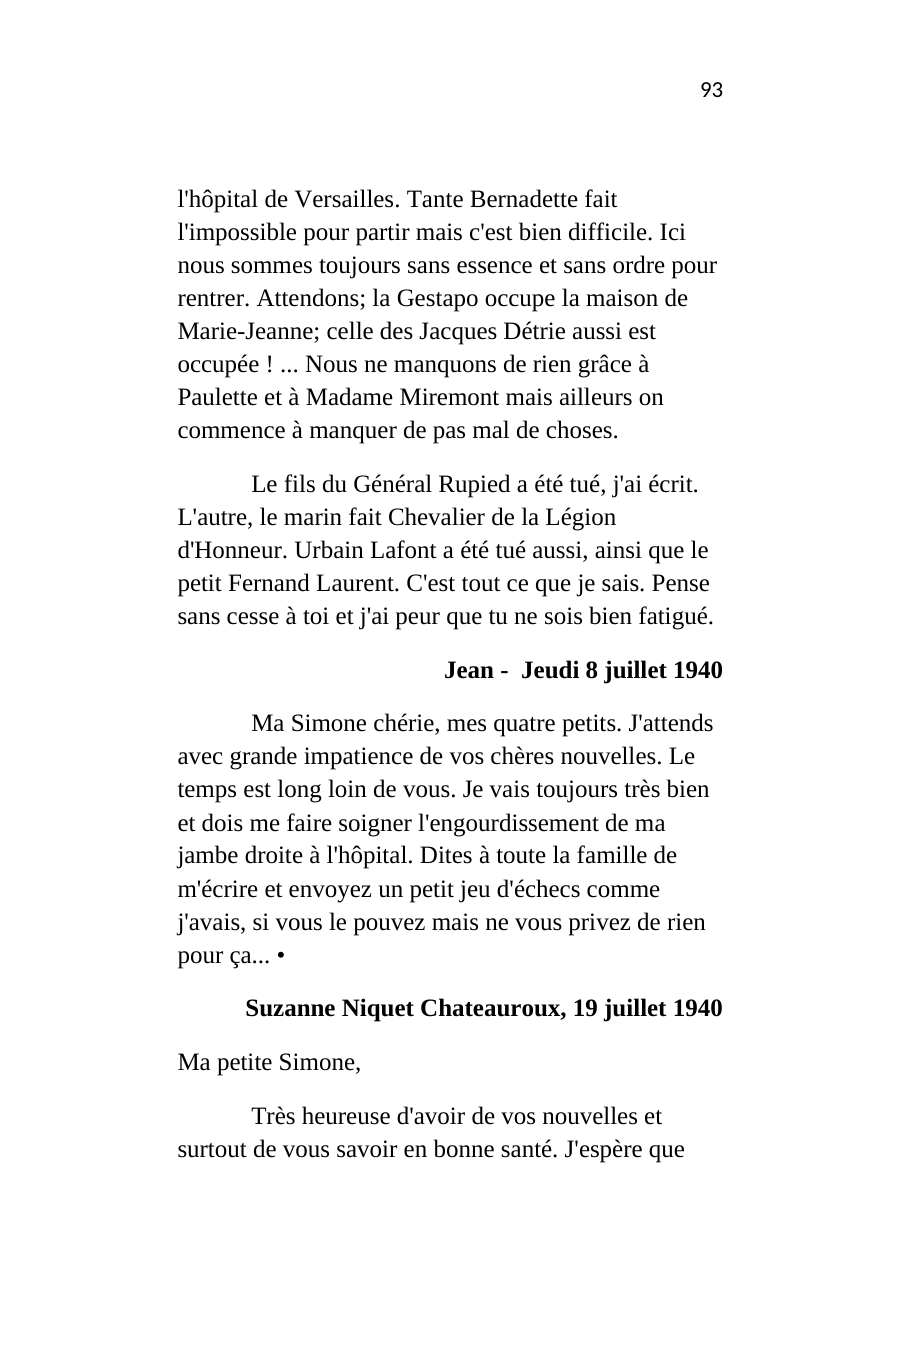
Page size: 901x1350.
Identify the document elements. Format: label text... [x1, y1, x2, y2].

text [177, 184, 723, 444]
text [177, 1101, 723, 1163]
text Ma Simone chérie, mes quatre petits. J'attends avec grande impatience de vos chères nouvelles. Le temps est long loin de vous. Je vais toujours très bien et dois me faire soigner l'engourdissement de ma jambe droite à l'hôpital. Dites à toute la famille de m'écrire et envoyez un petit jeu d'échecs comme j'avais, si vous le pouvez mais ne vous privez de rien pour ça... • [177, 708, 723, 968]
text Jean - Jeudi 8 juillet 1940 [177, 655, 723, 683]
text Ma petite Simone, [177, 1047, 723, 1076]
text Suzanne Niquet Chateauroux, 19 juillet 1940 [177, 993, 723, 1022]
text Le fils du Général Rupied a été tué, j'ai écrit. L'autre, le marin fait Chevalier de la Légion d'Honneur. Urbain Lafont a été tué aussi, ainsi que le petit Fernand Laurent. C'est tout ce que je sais. Pense sans cesse à toi et j'ai peur que tu ne sois bien fatigué. [177, 469, 723, 629]
